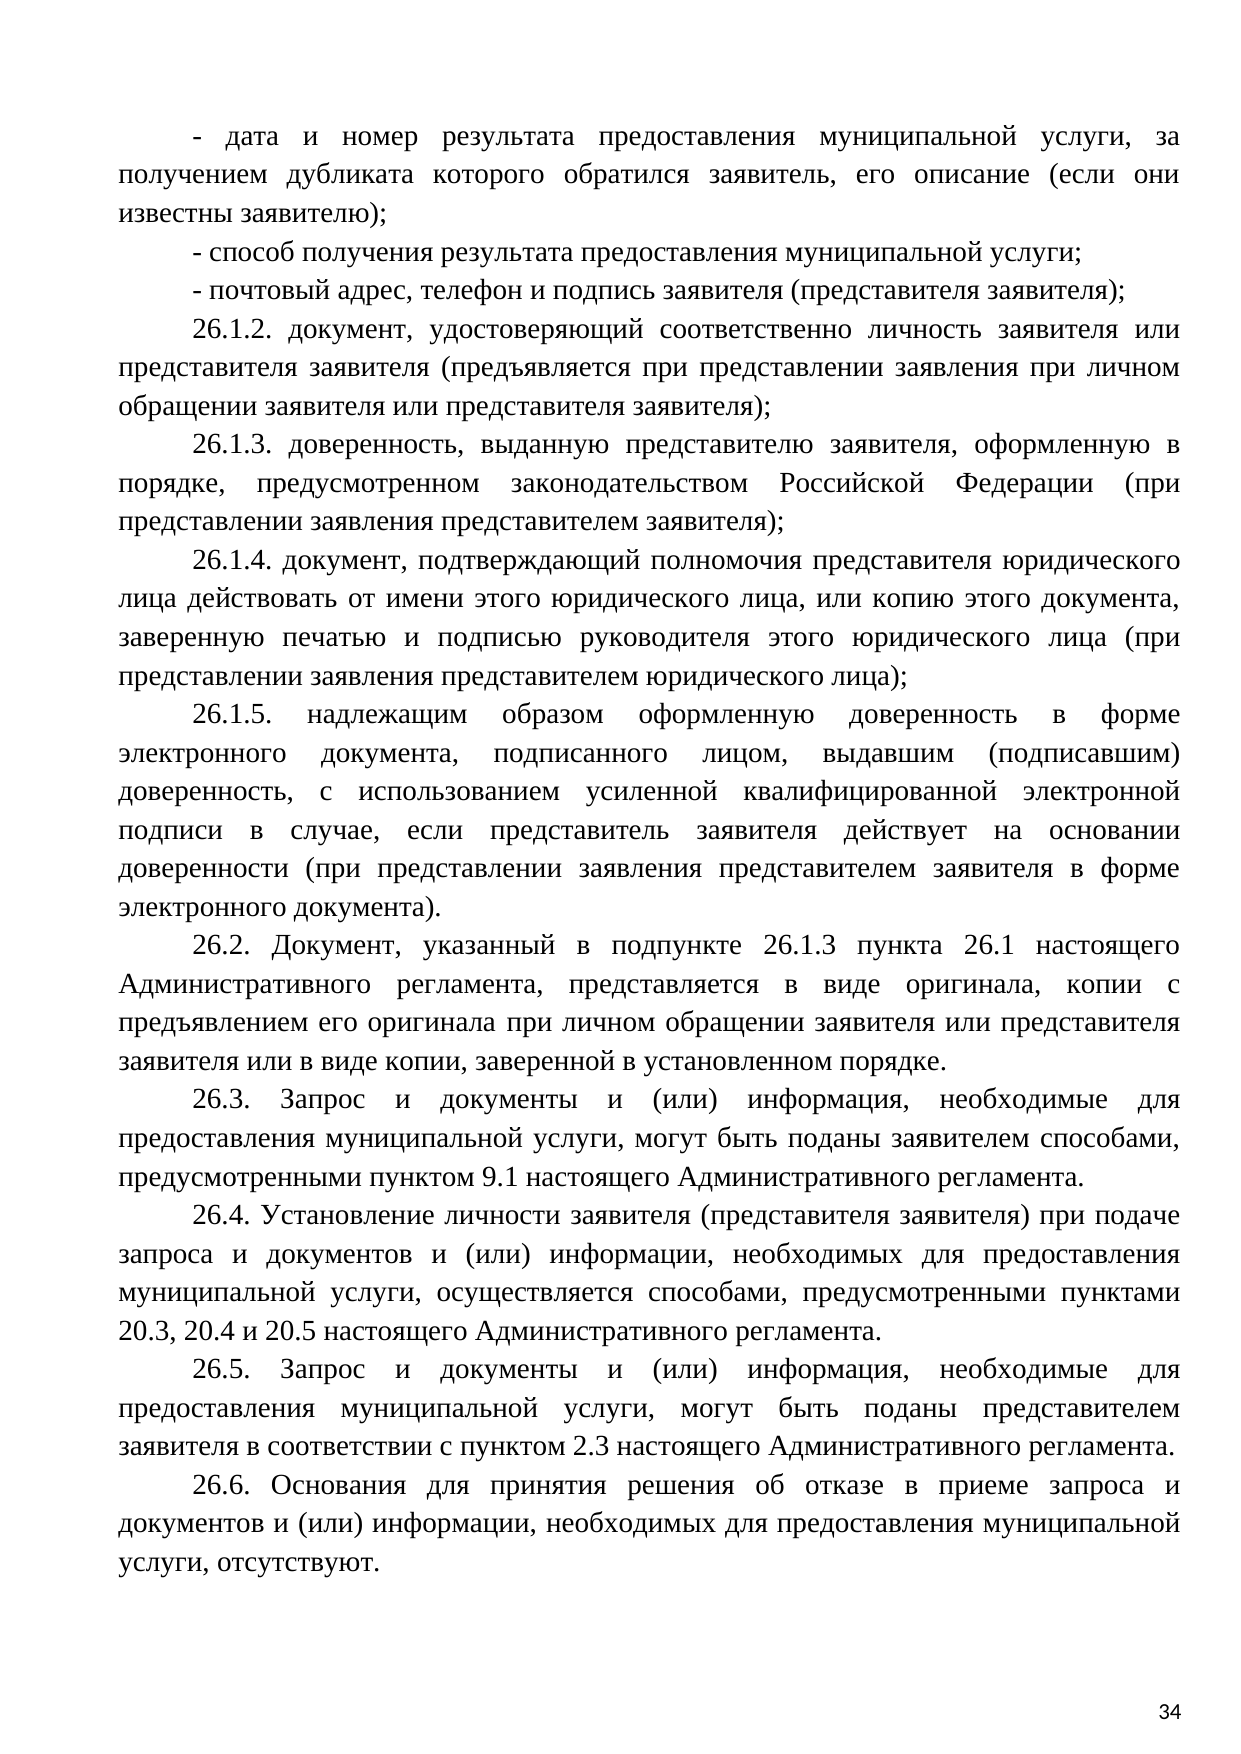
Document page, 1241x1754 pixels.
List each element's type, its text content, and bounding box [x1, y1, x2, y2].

text 26.1.4. документ, подтверждающий полномочия представителя юридического лица действовать от имени этого юридического лица, или копию этого документа, заверенную печатью и подписью руководителя этого юридического лица (при представлении заявления представителем юридического лица); [118, 542, 1181, 691]
text 26.2. Документ, указанный в подпункте 26.1.3 пункта 26.1 настоящего Административного регламента, представляется в виде оригинала, копии с предъявлением его оригинала при личном обращении заявителя или представителя заявителя или в виде копии, заверенной в установленном порядке. [118, 927, 1181, 1077]
text - почтовый адрес, телефон и подпись заявителя (представителя заявителя); [118, 272, 1181, 306]
text 26.5. Запрос и документы и (или) информация, необходимые для предоставления муниципальной услуги, могут быть поданы представителем заявителя в соответствии с пунктом 2.3 настоящего Административного регламента. [118, 1351, 1181, 1462]
text - способ получения результата предоставления муниципальной услуги; [118, 234, 1181, 267]
text 26.4. Установление личности заявителя (представителя заявителя) при подаче запроса и документов и (или) информации, необходимых для предоставления муниципальной услуги, осуществляется способами, предусмотренными пунктами 20.3, 20.4 и 20.5 настоящего Административного регламента. [118, 1197, 1181, 1346]
text 26.3. Запрос и документы и (или) информация, необходимые для предоставления муниципальной услуги, могут быть поданы заявителем способами, предусмотренными пунктом 9.1 настоящего Административного регламента. [118, 1082, 1181, 1192]
text 26.1.5. надлежащим образом оформленную доверенность в форме электронного документа, подписанного лицом, выдавшим (подписавшим) доверенность, с использованием усиленной квалифицированной электронной подписи в случае, если представитель заявителя действует на основании доверенности (при представлении заявления представителем заявителя в форме электронного документа). [118, 696, 1181, 922]
text - дата и номер результата предоставления муниципальной услуги, за получением дубликата которого обратился заявитель, его описание (если они известны заявителю); [118, 118, 1181, 229]
text 26.6. Основания для принятия решения об отказе в приеме запроса и документов и (или) информации, необходимых для предоставления муниципальной услуги, отсутствуют. [118, 1467, 1181, 1578]
text 26.1.2. документ, удостоверяющий соответственно личность заявителя или представителя заявителя (предъявляется при представлении заявления при личном обращении заявителя или представителя заявителя); [118, 311, 1181, 421]
text 26.1.3. доверенность, выданную представителю заявителя, оформленную в порядке, предусмотренном законодательством Российской Федерации (при представлении заявления представителем заявителя); [118, 426, 1181, 537]
